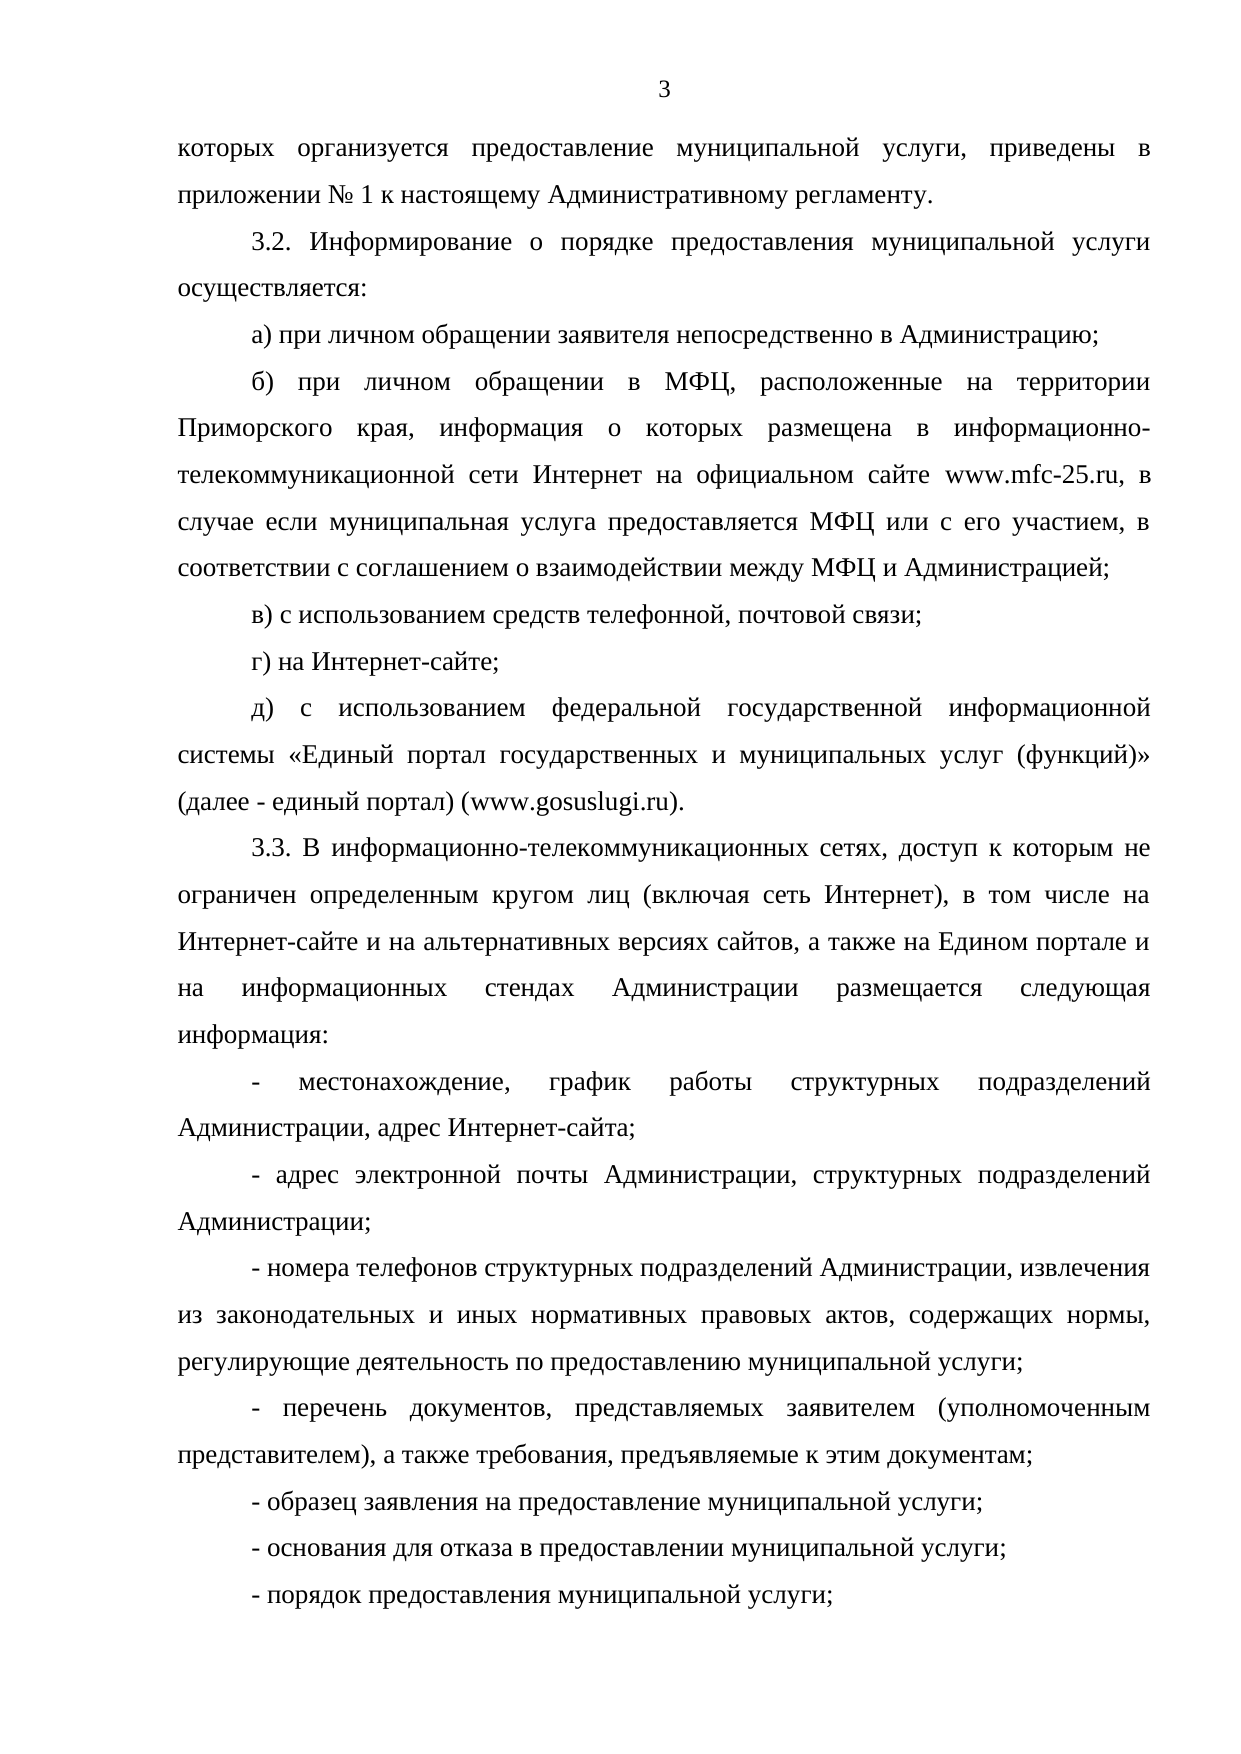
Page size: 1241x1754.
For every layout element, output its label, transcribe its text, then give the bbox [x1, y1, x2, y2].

text - основания для отказа в предоставлении муниципальной услуги; [177, 1531, 1152, 1562]
text - порядок предоставления муниципальной услуги; [177, 1578, 1152, 1609]
text а) при личном обращении заявителя непосредственно в Администрацию; [177, 318, 1152, 349]
text - образец заявления на предоставление муниципальной услуги; [177, 1485, 1152, 1516]
text - адрес электронной почты Администрации, структурных подразделений Администрации; [177, 1158, 1152, 1236]
text г) на Интернет-сайте; [177, 645, 1152, 676]
text - перечень документов, представляемых заявителем (уполномоченным представителем), а также требования, предъявляемые к этим документам; [177, 1391, 1152, 1469]
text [177, 131, 1152, 209]
text д) с использованием федеральной государственной информационной системы «Единый портал государственных и муниципальных услуг (функций)» (далее - единый портал) (www.gosuslugi.ru). [177, 691, 1152, 816]
text 3.2. Информирование о порядке предоставления муниципальной услуги осуществляется: [177, 225, 1152, 302]
text б) при личном обращении в МФЦ, расположенные на территории Приморского края, информация о которых размещена в информационно-телекоммуникационной сети Интернет на официальном сайте www.mfc-25.ru, в случае если муниципальная услуга предоставляется МФЦ или с его участием, в соответствии с соглашением о взаимодействии между МФЦ и Администрацией; [177, 365, 1152, 582]
text - номера телефонов структурных подразделений Администрации, извлечения из законодательных и иных нормативных правовых актов, содержащих нормы, регулирующие деятельность по предоставлению муниципальной услуги; [177, 1251, 1152, 1376]
text в) с использованием средств телефонной, почтовой связи; [177, 598, 1152, 629]
text - местонахождение, график работы структурных подразделений Администрации, адрес Интернет-сайта; [177, 1065, 1152, 1142]
text 3.3. В информационно-телекоммуникационных сетях, доступ к которым не ограничен определенным кругом лиц (включая сеть Интернет), в том числе на Интернет-сайте и на альтернативных версиях сайтов, а также на Едином портале и на информационных стендах Администрации размещается следующая информация: [177, 831, 1152, 1049]
